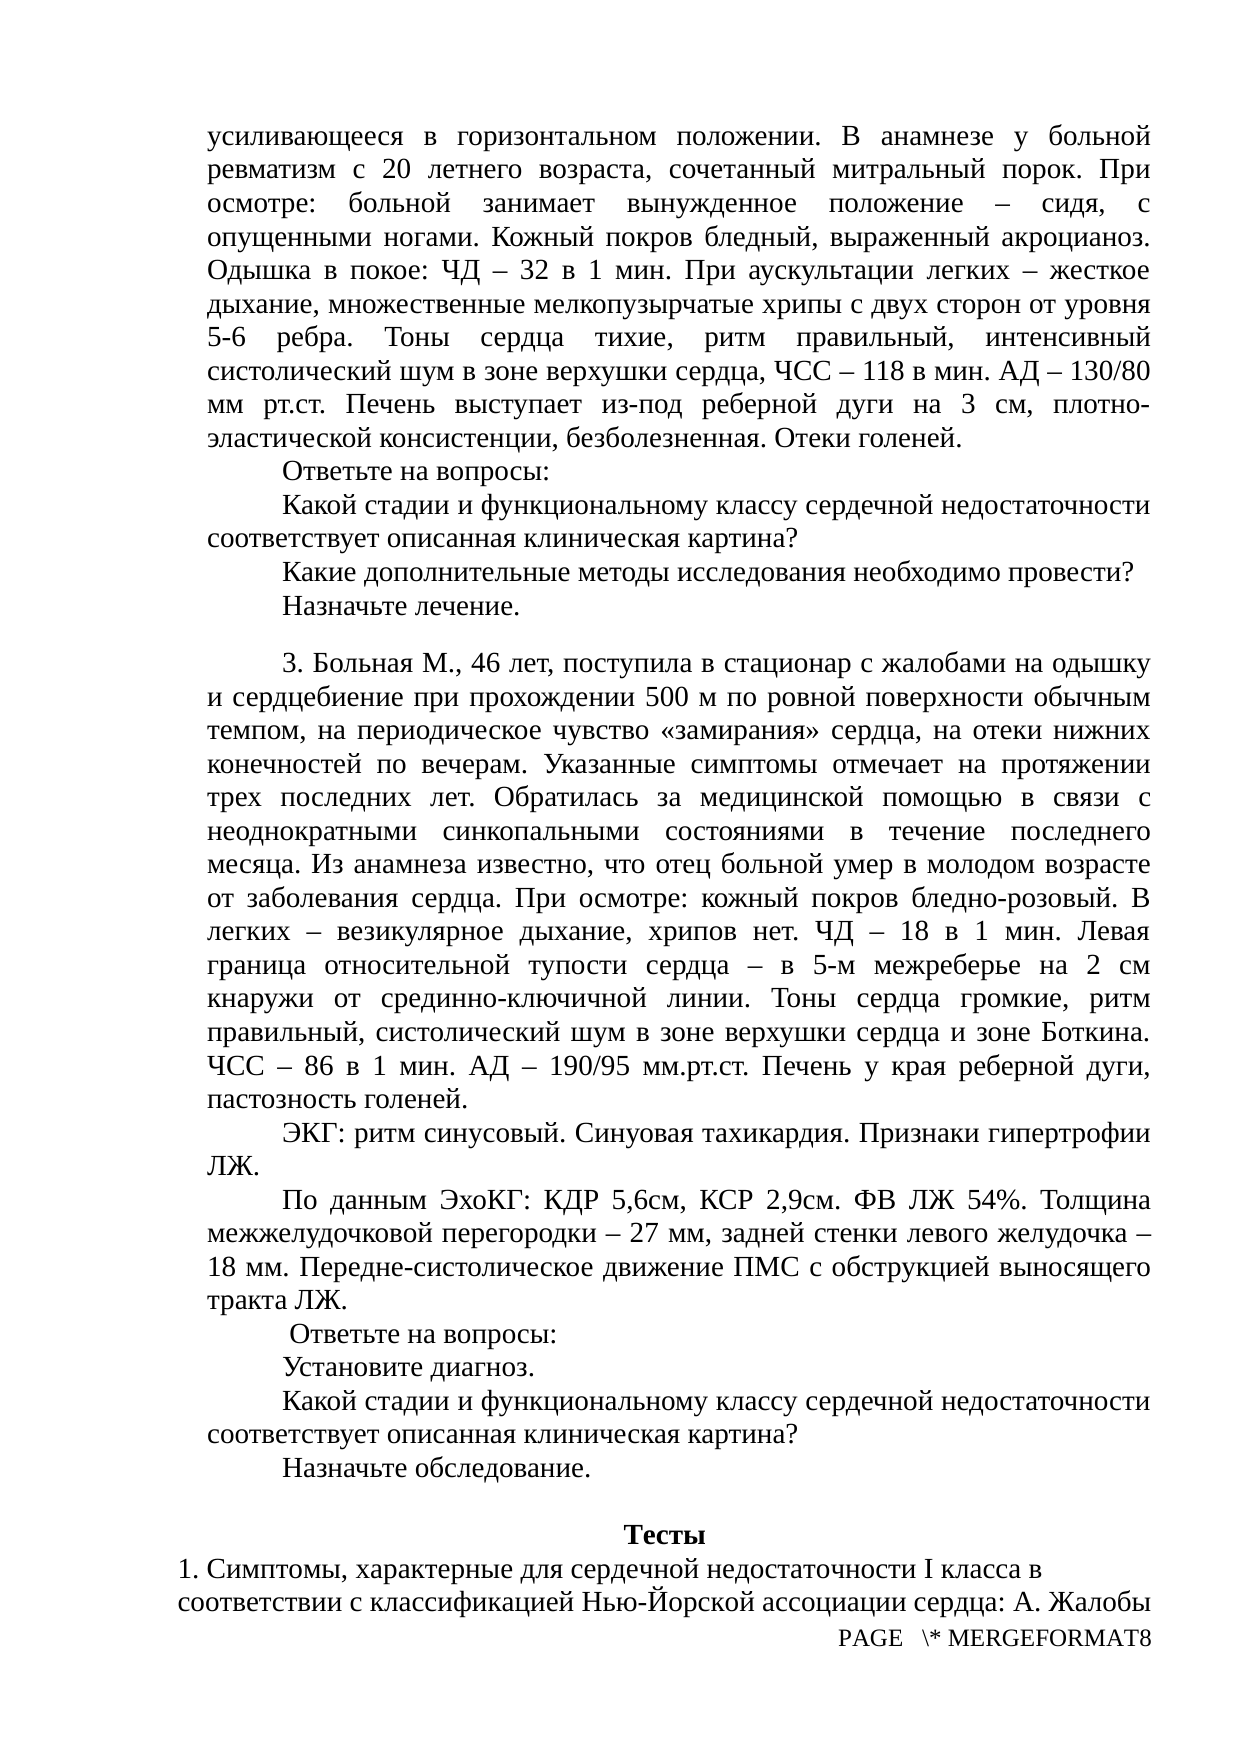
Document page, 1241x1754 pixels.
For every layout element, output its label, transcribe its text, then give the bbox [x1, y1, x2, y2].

list Назначьте лечение. [207, 588, 1152, 621]
list Какие дополнительные методы исследования необходимо провести? [207, 554, 1152, 588]
list Ответьте на вопросы: [207, 1316, 1152, 1349]
list 3. Больная М., 46 лет, поступила в стационар с жалобами на одышку и сердцебиение при прохождении 500 м по ровной поверхности обычным темпом, на периодическое чувство «замирания» сердца, на отеки нижних конечностей по вечерам. Указанные симптомы отмечает на протяжении трех последних лет. Обратилась за медицинской помощью в связи с неоднократными синкопальными состояниями в течение последнего месяца. Из анамнеза известно, что отец больной умер в молодом возрасте от заболевания сердца. При осмотре: кожный покров бледно-розовый. В легких – везикулярное дыхание, хрипов нет. ЧД – 18 в 1 мин. Левая граница относительной тупости сердца – в 5-м межреберье на 2 см кнаружи от срединно-ключичной линии. Тоны сердца громкие, ритм правильный, систолический шум в зоне верхушки сердца и зоне Боткина. ЧСС – 86 в 1 мин. АД – 190/95 мм.рт.ст. Печень у края реберной дуги, пастозность голеней. [207, 645, 1152, 1115]
list Какой стадии и функциональному классу сердечной недостаточности соответствует описанная клиническая картина? [207, 1383, 1152, 1450]
list Назначьте обследование. [207, 1450, 1152, 1484]
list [207, 118, 1152, 453]
list По данным ЭхоКГ: КДР 5,6см, КСР 2,9см. ФВ ЛЖ 54%. Толщина межжелудочковой перегородки – 27 мм, задней стенки левого желудочка – 18 мм. Передне-систолическое движение ПМС с обструкцией выносящего тракта ЛЖ. [207, 1182, 1152, 1316]
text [177, 1551, 1152, 1618]
list Установите диагноз. [207, 1349, 1152, 1383]
text Тесты [177, 1517, 1152, 1551]
list ЭКГ: ритм синусовый. Синуовая тахикардия. Признаки гипертрофии ЛЖ. [207, 1115, 1152, 1182]
list Ответьте на вопросы: [207, 453, 1152, 487]
list Какой стадии и функциональному классу сердечной недостаточности соответствует описанная клиническая картина? [207, 487, 1152, 554]
